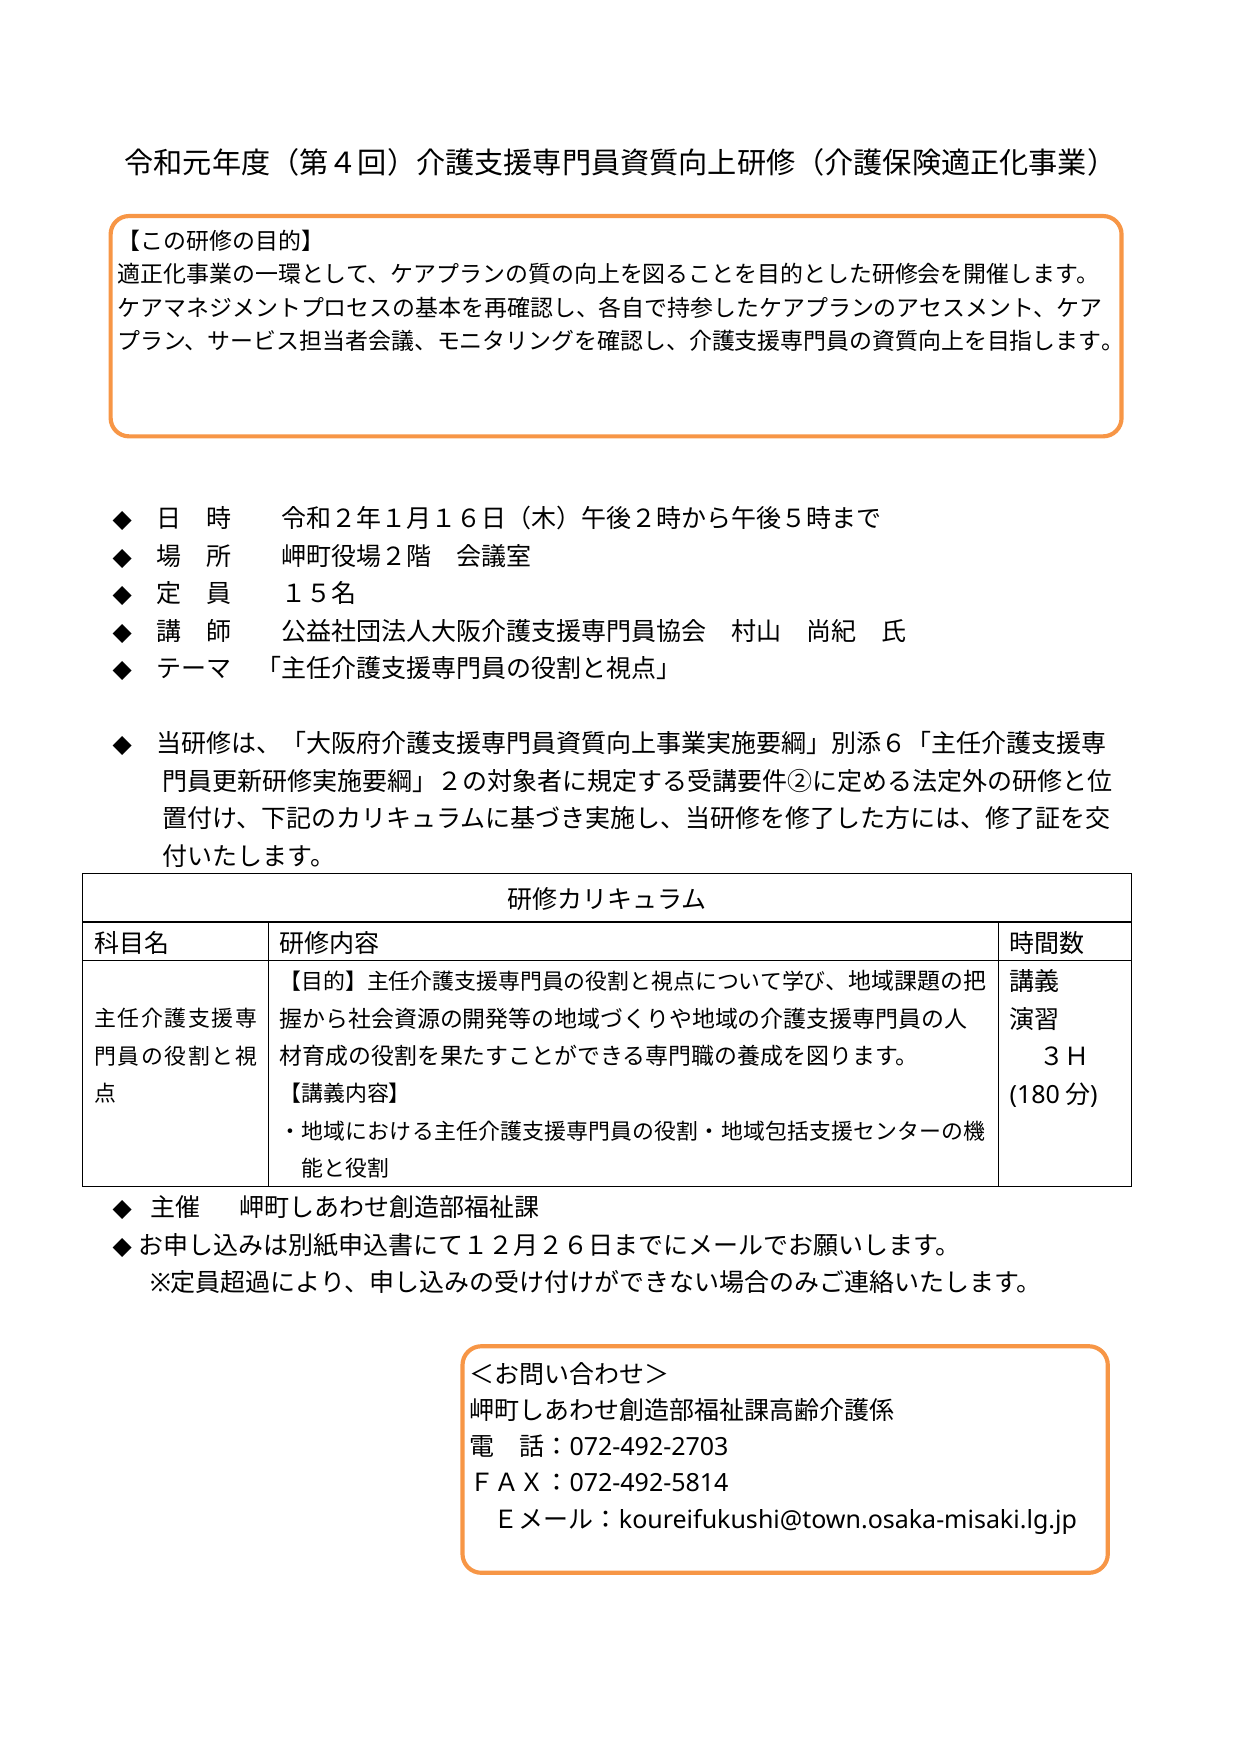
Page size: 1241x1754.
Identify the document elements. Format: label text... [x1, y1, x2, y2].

table_cell 主任介護支援専門員の役割と視点 [83, 961, 268, 1186]
table_header 研修カリキュラム [83, 874, 1131, 921]
table_cell 研修内容 [269, 923, 998, 960]
text ◆ 講 師 公益社団法人大阪介護支援専門員協会 村山 尚紀 氏 [112, 611, 1128, 648]
table_cell 講義 演習 ３Ｈ (180分) [999, 961, 1131, 1186]
table_cell 【目的】主任介護支援専門員の役割と視点について学び、地域課題の把握から社会資源の開発等の地域づくりや地域の介護支援専門員の人材育成の役割を果たすことができる専門職の養成を図ります。 【講義内容】 ・地域における主任介護支援専門員の役割・地域包括支援センターの機能と役割 [269, 961, 998, 1186]
text ◆ 定 員 １５名 [112, 573, 1128, 611]
text 令和元年度（第４回）介護支援専門員資質向上研修（介護保険適正化事業） [112, 123, 1128, 198]
list 主催 岬町しあわせ創造部福祉課 [112, 1187, 1128, 1224]
text ◆ テーマ 「主任介護支援専門員の役割と視点」 [112, 648, 1128, 686]
text ※定員超過により、申し込みの受け付けができない場合のみご連絡いたします。 [112, 1262, 1128, 1299]
text ◆ 当研修は、「大阪府介護支援専門員資質向上事業実施要綱」別添６「主任介護支援専門員更新研修実施要綱」２の対象者に規定する受講要件②に定める法定外の研修と位置付け、下記のカリキュラムに基づき実施し、当研修を修了した方には、修了証を交付いたします。 [112, 723, 1128, 873]
list 日 時 令和２年１月１６日（木）午後２時から午後５時まで [112, 498, 1128, 536]
table_cell 科目名 [83, 923, 268, 960]
table_cell 時間数 [999, 923, 1131, 960]
text ◆ 場 所 岬町役場２階 会議室 [112, 536, 1128, 573]
text ◆ お申し込みは別紙申込書にて１２月２６日までにメールでお願いします。 [112, 1224, 1128, 1262]
